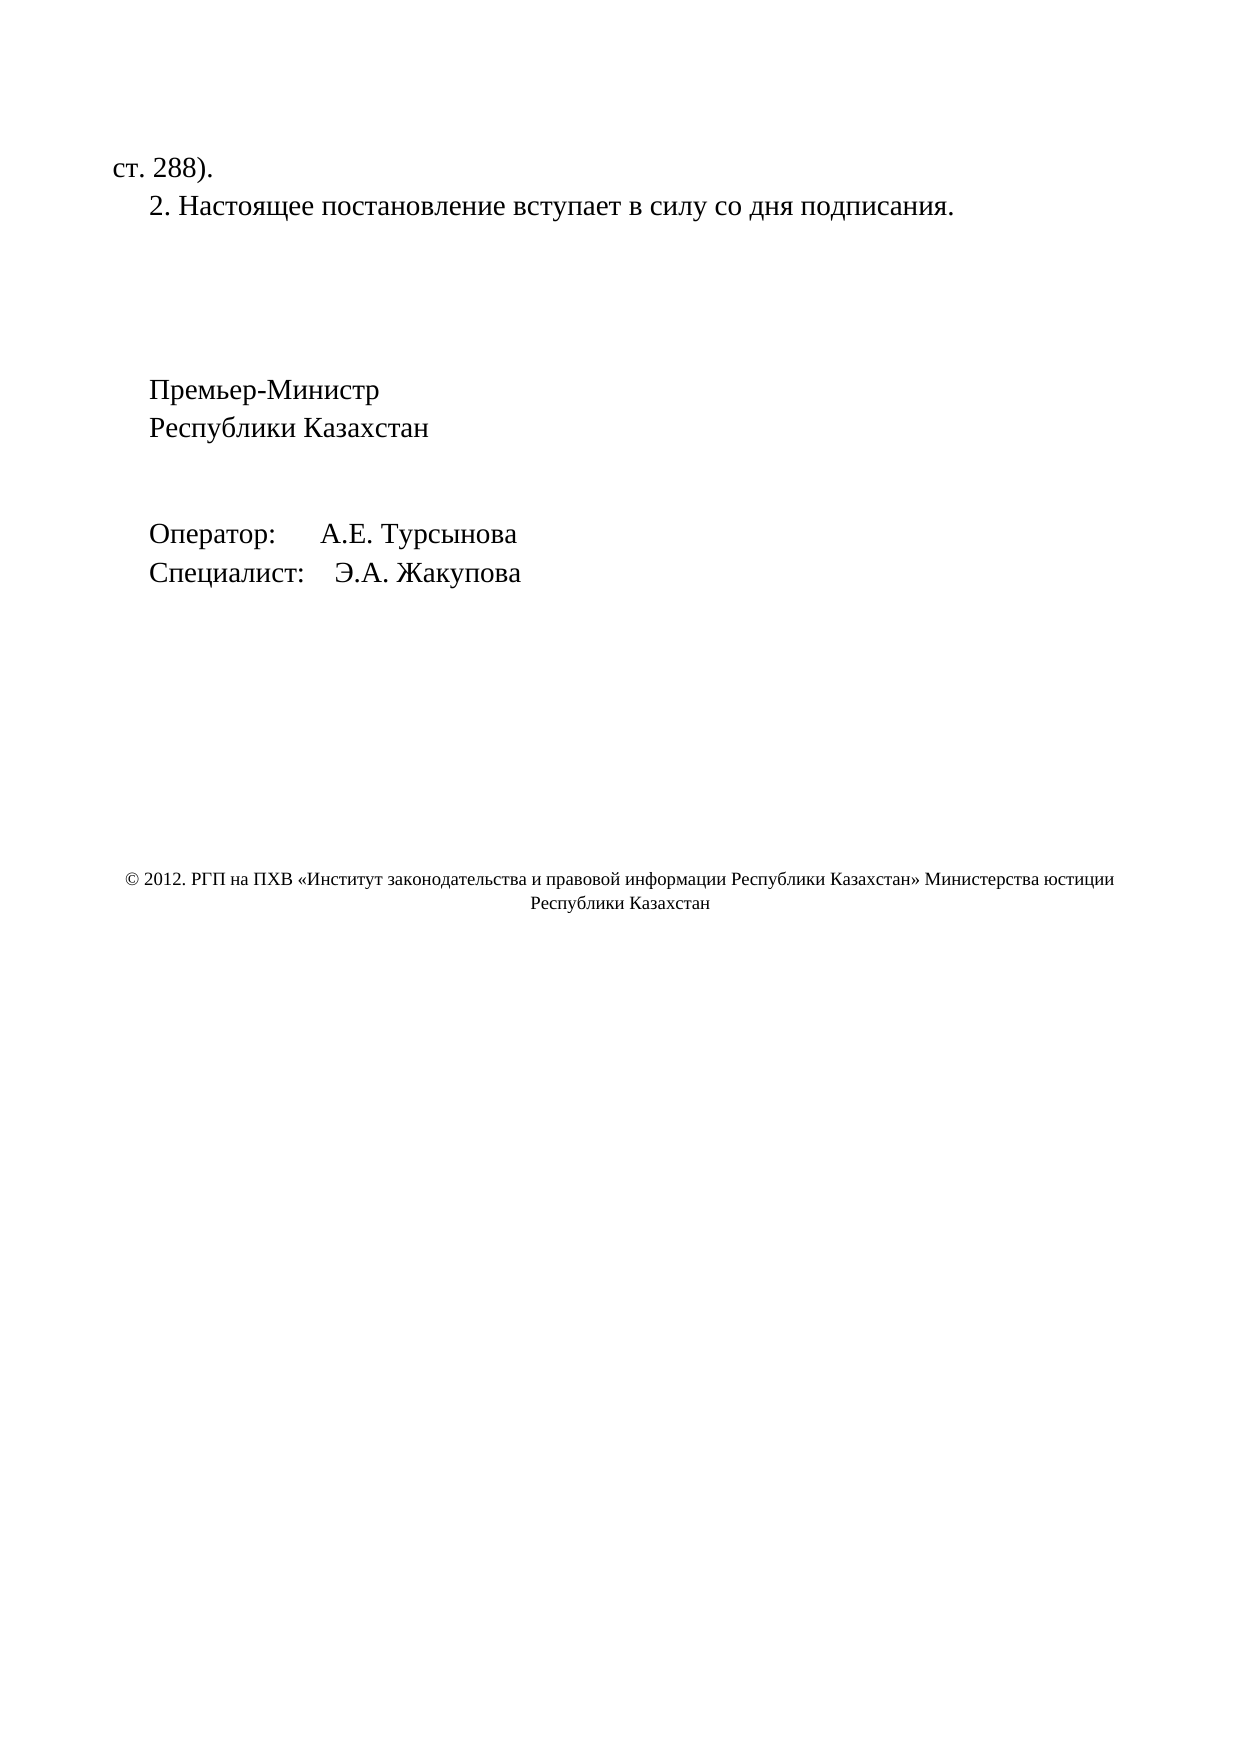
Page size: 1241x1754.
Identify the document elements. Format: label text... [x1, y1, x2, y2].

text Премьер-Министр [112, 372, 1128, 405]
text Оператор: А.Е. Турсынова [112, 516, 1128, 550]
text ст. 288). [112, 150, 1128, 183]
text 2. Настоящее постановление вступает в силу со дня подписания. [112, 188, 1128, 222]
text © 2012. РГП на ПХВ «Институт законодательства и правовой информации Республики Казахстан» Министерства юстиции Республики Казахстан [112, 867, 1128, 914]
text Республики Казахстан [112, 410, 1128, 444]
text Специалист: Э.А. Жакупова [112, 555, 1128, 588]
